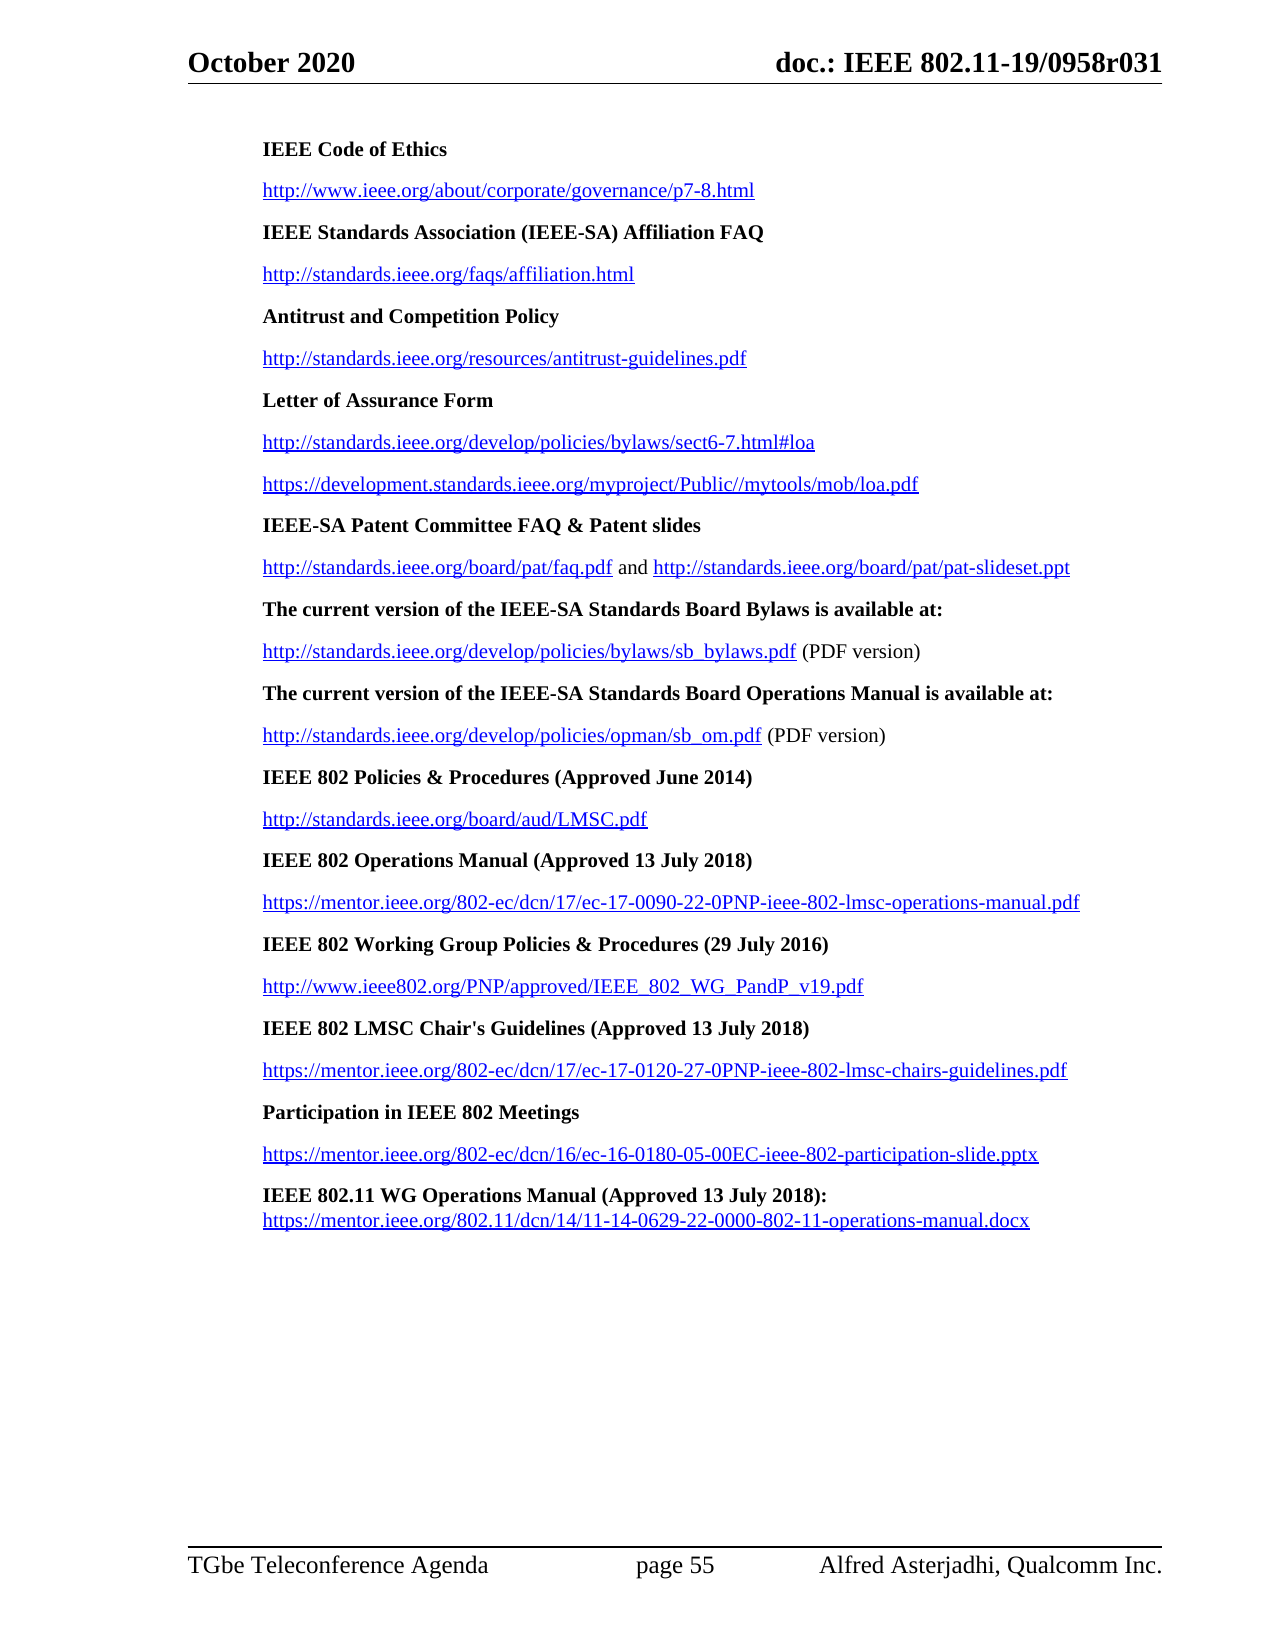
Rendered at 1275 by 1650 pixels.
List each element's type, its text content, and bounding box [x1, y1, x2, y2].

text IEEE 802 Working Group Policies & Procedures (29 July 2016) [262, 932, 1162, 956]
text The current version of the IEEE-SA Standards Board Bylaws is available at: [262, 597, 1162, 621]
text http://standards.ieee.org/board/aud/LMSC.pdf [262, 807, 1162, 831]
text https://mentor.ieee.org/802-ec/dcn/17/ec-17-0090-22-0PNP-ieee-802-lmsc-operations-manual.pdf [262, 890, 1162, 914]
text The current version of the IEEE-SA Standards Board Operations Manual is available at: [262, 681, 1162, 705]
text IEEE 802.11 WG Operations Manual (Approved 13 July 2018): [187, 1183, 1162, 1207]
text Participation in IEEE 802 Meetings [262, 1100, 1162, 1124]
text http://www.ieee.org/about/corporate/governance/p7-8.html [262, 178, 1162, 202]
text http://standards.ieee.org/resources/antitrust-guidelines.pdf [262, 346, 1162, 370]
text IEEE 802 Policies & Procedures (Approved June 2014) [262, 765, 1162, 789]
text http://standards.ieee.org/faqs/affiliation.html [262, 262, 1162, 286]
text Letter of Assurance Form [262, 388, 1162, 412]
text http://standards.ieee.org/board/pat/faq.pdf and http://standards.ieee.org/board/pat/pat-slideset.ppt [262, 555, 1162, 579]
text https://mentor.ieee.org/802-ec/dcn/16/ec-16-0180-05-00EC-ieee-802-participation-slide.pptx [262, 1142, 1162, 1166]
text IEEE 802 Operations Manual (Approved 13 July 2018) [262, 848, 1162, 872]
text https://development.standards.ieee.org/myproject/Public//mytools/mob/loa.pdf [262, 472, 1162, 496]
text https://mentor.ieee.org/802.11/dcn/14/11-14-0629-22-0000-802-11-operations-manual.docx [187, 1207, 1162, 1232]
text https://mentor.ieee.org/802-ec/dcn/17/ec-17-0120-27-0PNP-ieee-802-lmsc-chairs-guidelines.pdf [262, 1058, 1162, 1082]
text IEEE-SA Patent Committee FAQ & Patent slides [262, 513, 1162, 537]
text http://standards.ieee.org/develop/policies/bylaws/sb_bylaws.pdf (PDF version) [262, 639, 1162, 663]
text IEEE Code of Ethics [262, 137, 1162, 161]
text http://standards.ieee.org/develop/policies/opman/sb_om.pdf (PDF version) [262, 723, 1162, 747]
text http://standards.ieee.org/develop/policies/bylaws/sect6-7.html#loa [262, 430, 1162, 454]
text IEEE Standards Association (IEEE-SA) Affiliation FAQ [262, 220, 1162, 244]
text IEEE 802 LMSC Chair's Guidelines (Approved 13 July 2018) [262, 1016, 1162, 1040]
text http://www.ieee802.org/PNP/approved/IEEE_802_WG_PandP_v19.pdf [262, 974, 1162, 998]
text Antitrust and Competition Policy [262, 304, 1162, 328]
